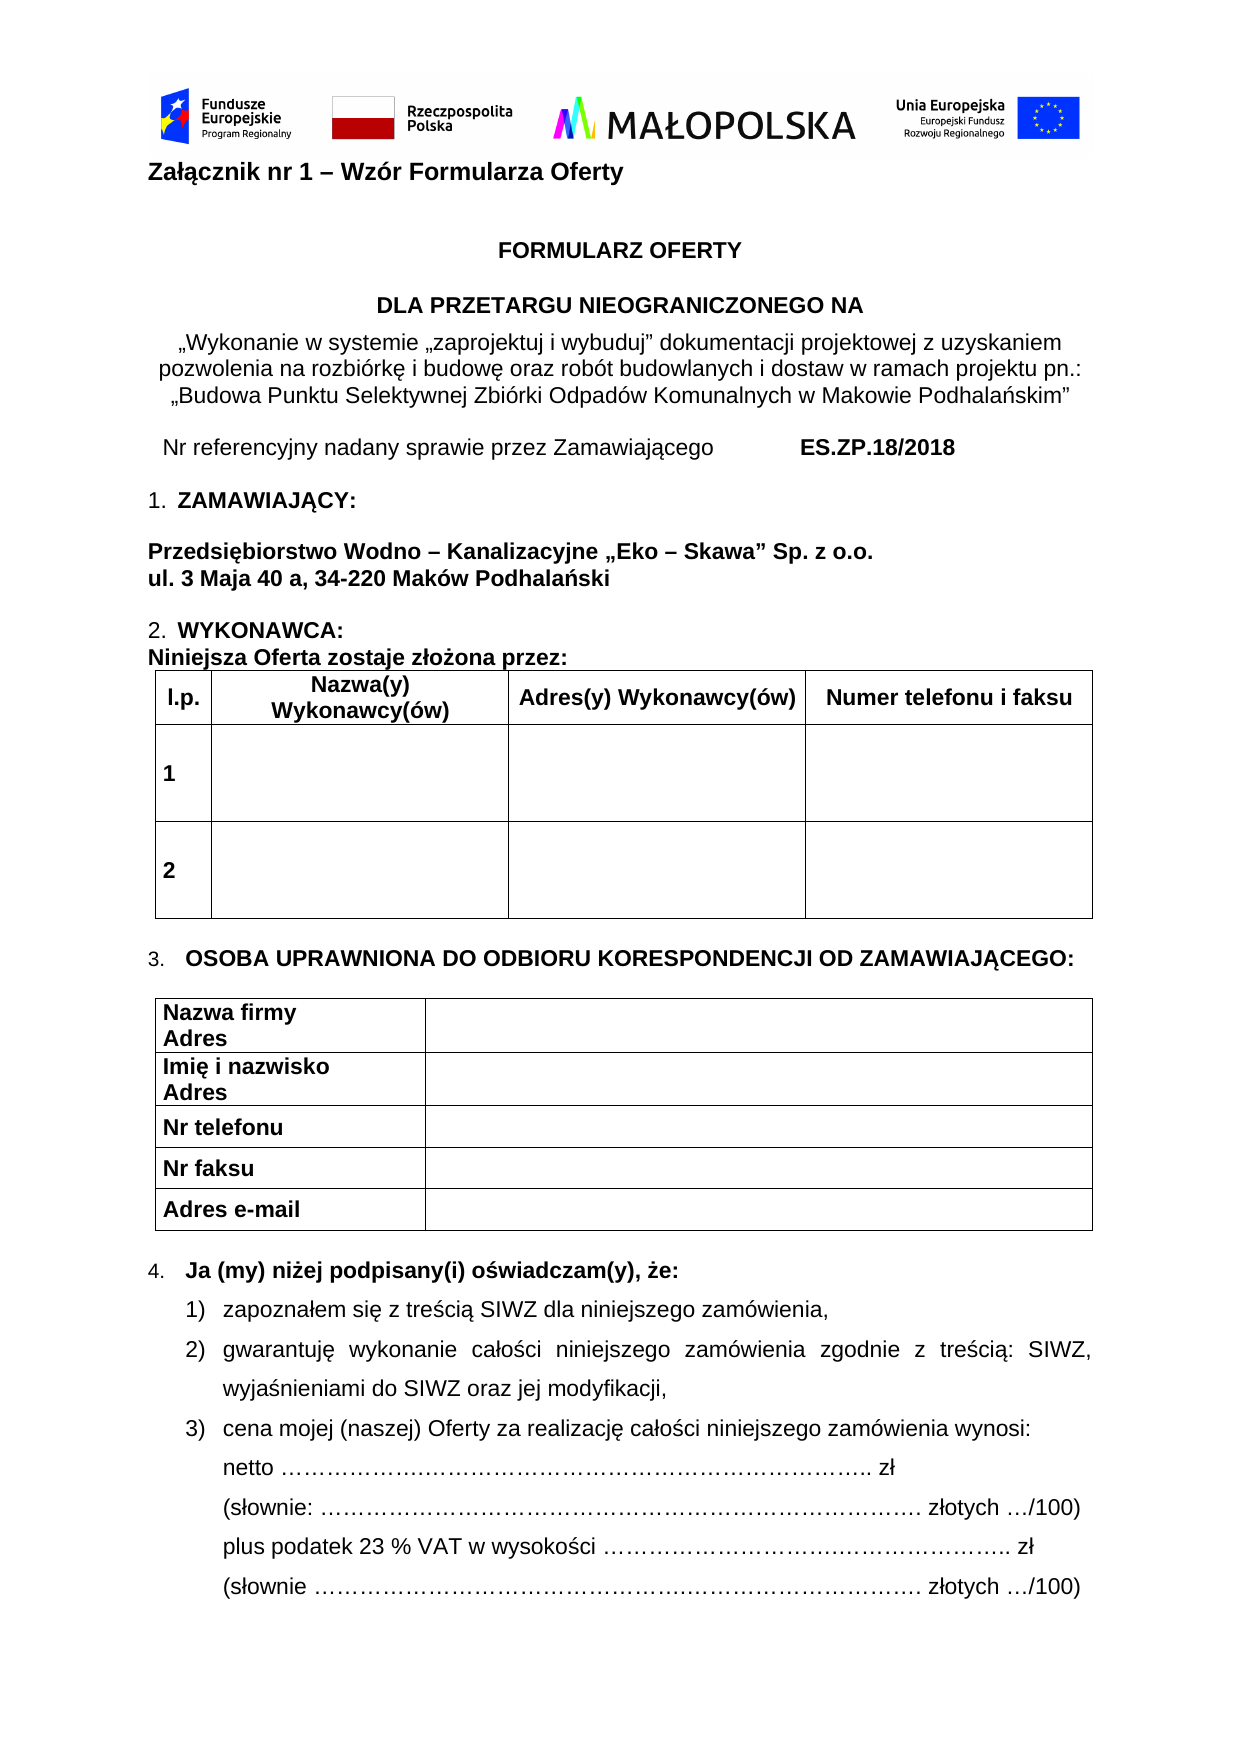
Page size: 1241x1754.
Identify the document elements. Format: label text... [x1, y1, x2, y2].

table_header l.p. [156, 671, 211, 724]
table_cell [426, 1189, 1092, 1229]
list WYKONAWCA: [148, 617, 1093, 643]
table_header ES.ZP.18/2018 [793, 434, 1092, 487]
table_cell 2 [156, 822, 211, 918]
table_header Nazwa firmy Adres [156, 999, 425, 1052]
text Niniejsza Oferta zostaje złożona przez: [148, 643, 1093, 670]
table_header Adres(y) Wykonawcy(ów) [509, 671, 805, 724]
list OSOBA UPRAWNIONA DO ODBIORU KORESPONDENCJI OD ZAMAWIAJĄCEGO: [148, 945, 1093, 972]
table_header Nr referencyjny nadany sprawie przez Zamawiającego [155, 434, 792, 487]
table_cell [806, 725, 1092, 821]
table_header Nazwa(y) Wykonawcy(ów) [212, 671, 508, 724]
subtitle DLA PRZETARGU NIEOGRANICZONEGO NA [148, 292, 1093, 319]
table_header Numer telefonu i faksu [806, 671, 1092, 724]
table_cell [426, 1053, 1092, 1105]
table_header [426, 999, 1092, 1052]
picture [147, 73, 1093, 158]
list gwarantuję wykonanie całości niniejszego zamówienia zgodnie z treścią: SIWZ, wyjaśnieniami do SIWZ oraz jej modyfikacji, [185, 1336, 1093, 1402]
table_cell Adres e-mail [156, 1189, 425, 1229]
table_cell [212, 725, 508, 821]
table_cell [426, 1106, 1092, 1147]
list cena mojej (naszej) Oferty za realizację całości niniejszego zamówienia wynosi: [185, 1415, 1093, 1441]
table_cell Imię i nazwisko Adres [156, 1053, 425, 1105]
table_cell 1 [156, 725, 211, 821]
table_cell [509, 822, 805, 918]
table_cell [509, 725, 805, 821]
table_cell Nr telefonu [156, 1106, 425, 1147]
list zapoznałem się z treścią SIWZ dla niniejszego zamówienia, [185, 1296, 1093, 1323]
table_cell [426, 1148, 1092, 1188]
table_cell Nr faksu [156, 1148, 425, 1188]
text Przedsiębiorstwo Wodno – Kanalizacyjne „Eko – Skawa” Sp. z o.o. [148, 538, 1093, 564]
table_cell [806, 822, 1092, 918]
list ZAMAWIAJĄCY: [148, 487, 1093, 513]
text „Wykonanie w systemie „zaprojektuj i wybuduj” dokumentacji projektowej z uzyskaniem pozwolenia na rozbiórkę i budowę oraz robót budowlanych i dostaw w ramach projektu pn.: „Budowa Punktu Selektywnej Zbiórki Odpadów Komunalnych w Makowie Podhalańskim” [148, 329, 1093, 408]
subtitle FORMULARZ OFERTY [148, 237, 1093, 264]
text Załącznik nr 1 – Wzór Formularza Oferty [148, 158, 1093, 186]
text ul. 3 Maja , 34-220 Maków Podhalański [148, 564, 1093, 591]
list Ja (my) niżej podpisany(i) oświadczam(y), że: [148, 1257, 1093, 1283]
table_cell [212, 822, 508, 918]
